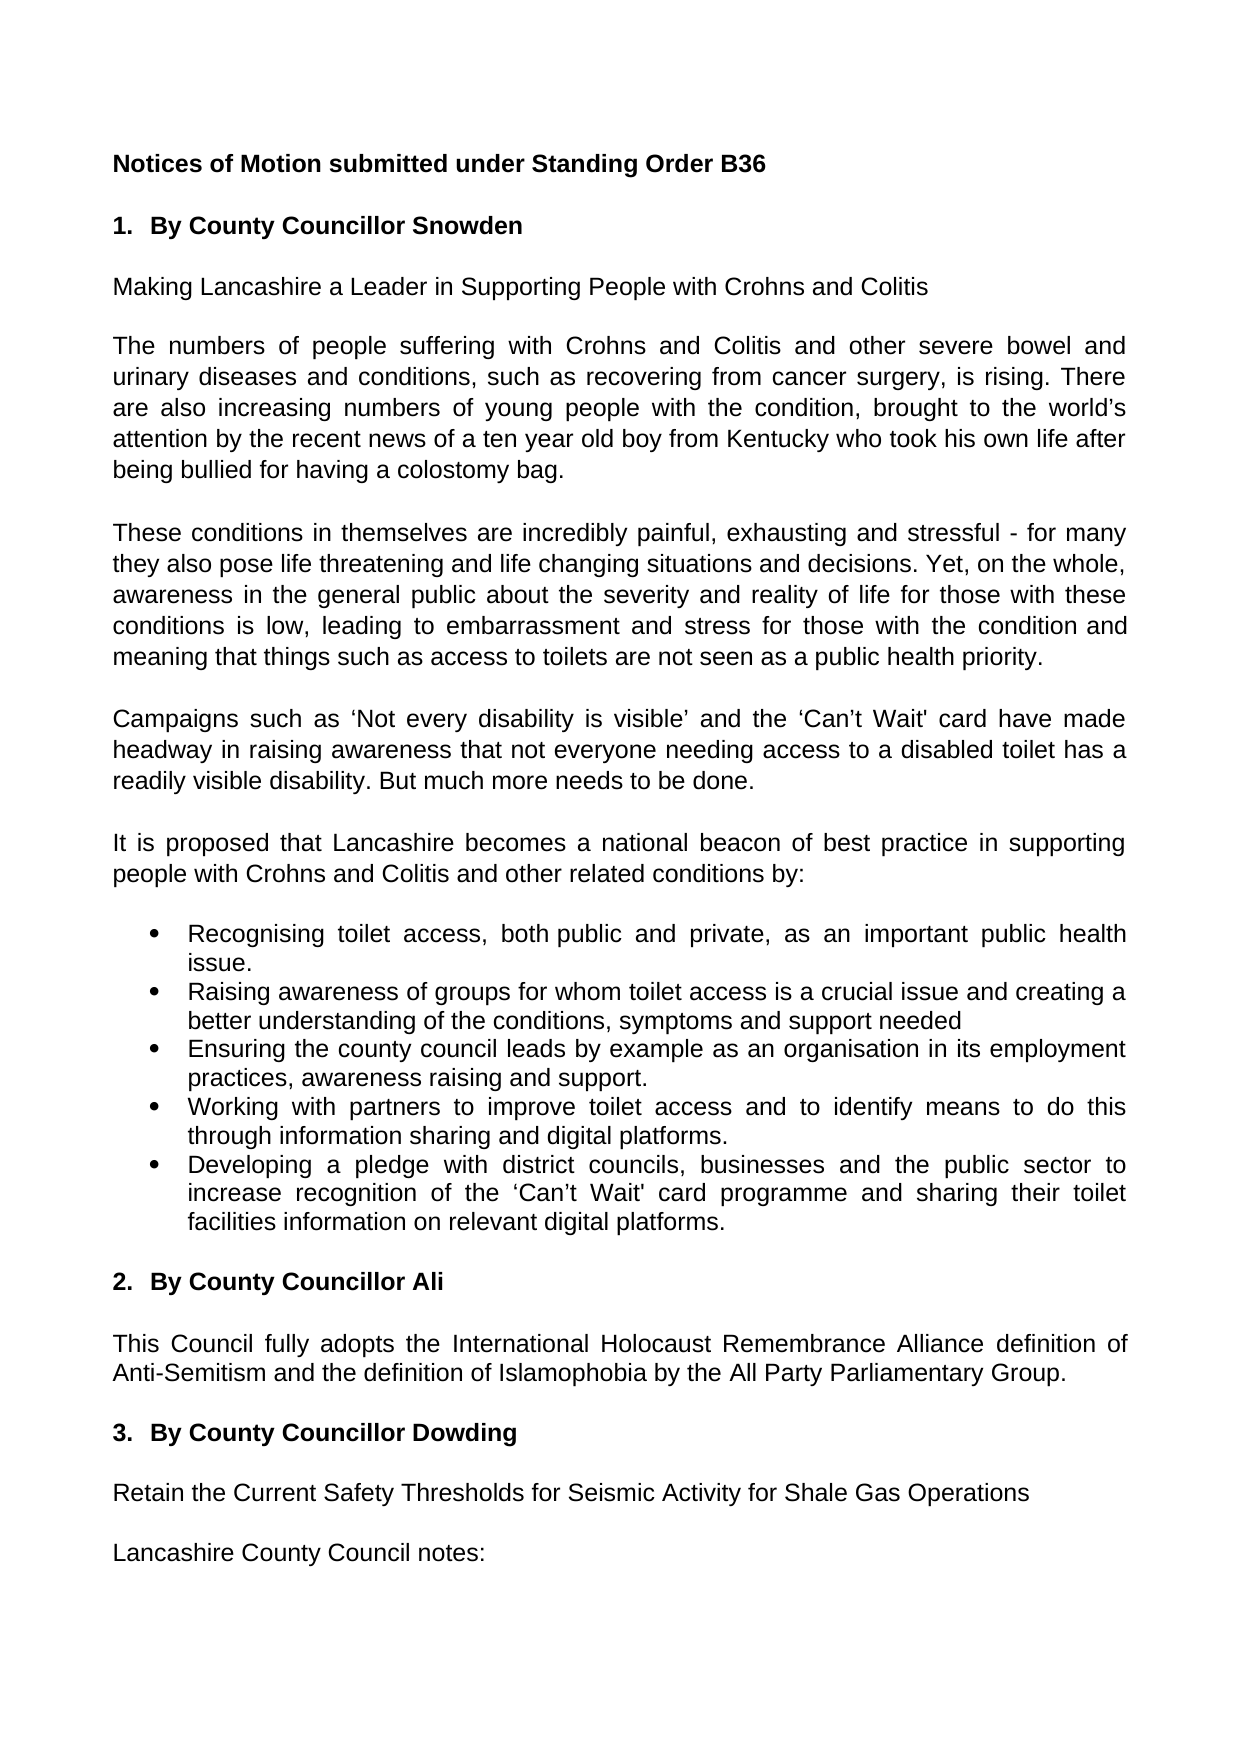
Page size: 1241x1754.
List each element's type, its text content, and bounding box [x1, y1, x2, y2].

text Retain the Current Safety Thresholds for Seismic Activity for Shale Gas Operations [112, 1478, 1128, 1507]
text Campaigns such as ‘Not every disability is visible’ and the ‘Can’t Wait' card have made headway in raising awareness that not everyone needing access to a disabled toilet has a readily visible disability. But much more needs to be done. [112, 704, 1128, 794]
text It is proposed that Lancashire becomes a national beacon of best practice in supporting people with Crohns and Colitis and other related conditions by: [112, 828, 1128, 888]
list By County Councillor Ali [112, 1267, 1128, 1296]
list By County Councillor Snowden [112, 211, 1128, 240]
text These conditions in themselves are incredibly painful, exhausting and stressful - for many they also pose life threatening and life changing situations and decisions. Yet, on the whole, awareness in the general public about the severity and reality of life for those with these conditions is low, leading to embarrassment and stress for those with the condition and meaning that things such as access to toilets are not seen as a public health priority. [112, 517, 1128, 670]
list Developing a pledge with district councils, businesses and the public sector to increase recognition of the ‘Can’t Wait' card programme and sharing their toilet facilities information on relevant digital platforms. [150, 1149, 1128, 1236]
text Making Lancashire a Leader in Supporting People with Crohns and Colitis [112, 271, 1128, 300]
list Recognising toilet access, both public and private, as an important public health issue. [150, 919, 1128, 977]
text Notices of Motion submitted under Standing Order B36 [112, 149, 1128, 178]
list Ensuring the county council leads by example as an organisation in its employment practices, awareness raising and support. [150, 1034, 1128, 1092]
text The numbers of people suffering with Crohns and Colitis and other severe bowel and urinary diseases and conditions, such as recovering from cancer surgery, is rising. There are also increasing numbers of young people with the condition, brought to the world’s attention by the recent news of a ten year old boy from Kentucky who took his own life after being bullied for having a colostomy bag. [112, 331, 1128, 484]
list Working with partners to improve toilet access and to identify means to do this through information sharing and digital platforms. [150, 1092, 1128, 1149]
text This Council fully adopts the International Holocaust Remembrance Alliance definition of Anti-Semitism and the definition of Islamophobia by the All Party Parliamentary Group. [112, 1329, 1128, 1387]
list Raising awareness of groups for whom toilet access is a crucial issue and creating a better understanding of the conditions, symptoms and support needed [150, 977, 1128, 1034]
list By County Councillor Dowding [112, 1418, 1128, 1446]
text Lancashire County Council notes: [112, 1538, 1128, 1567]
